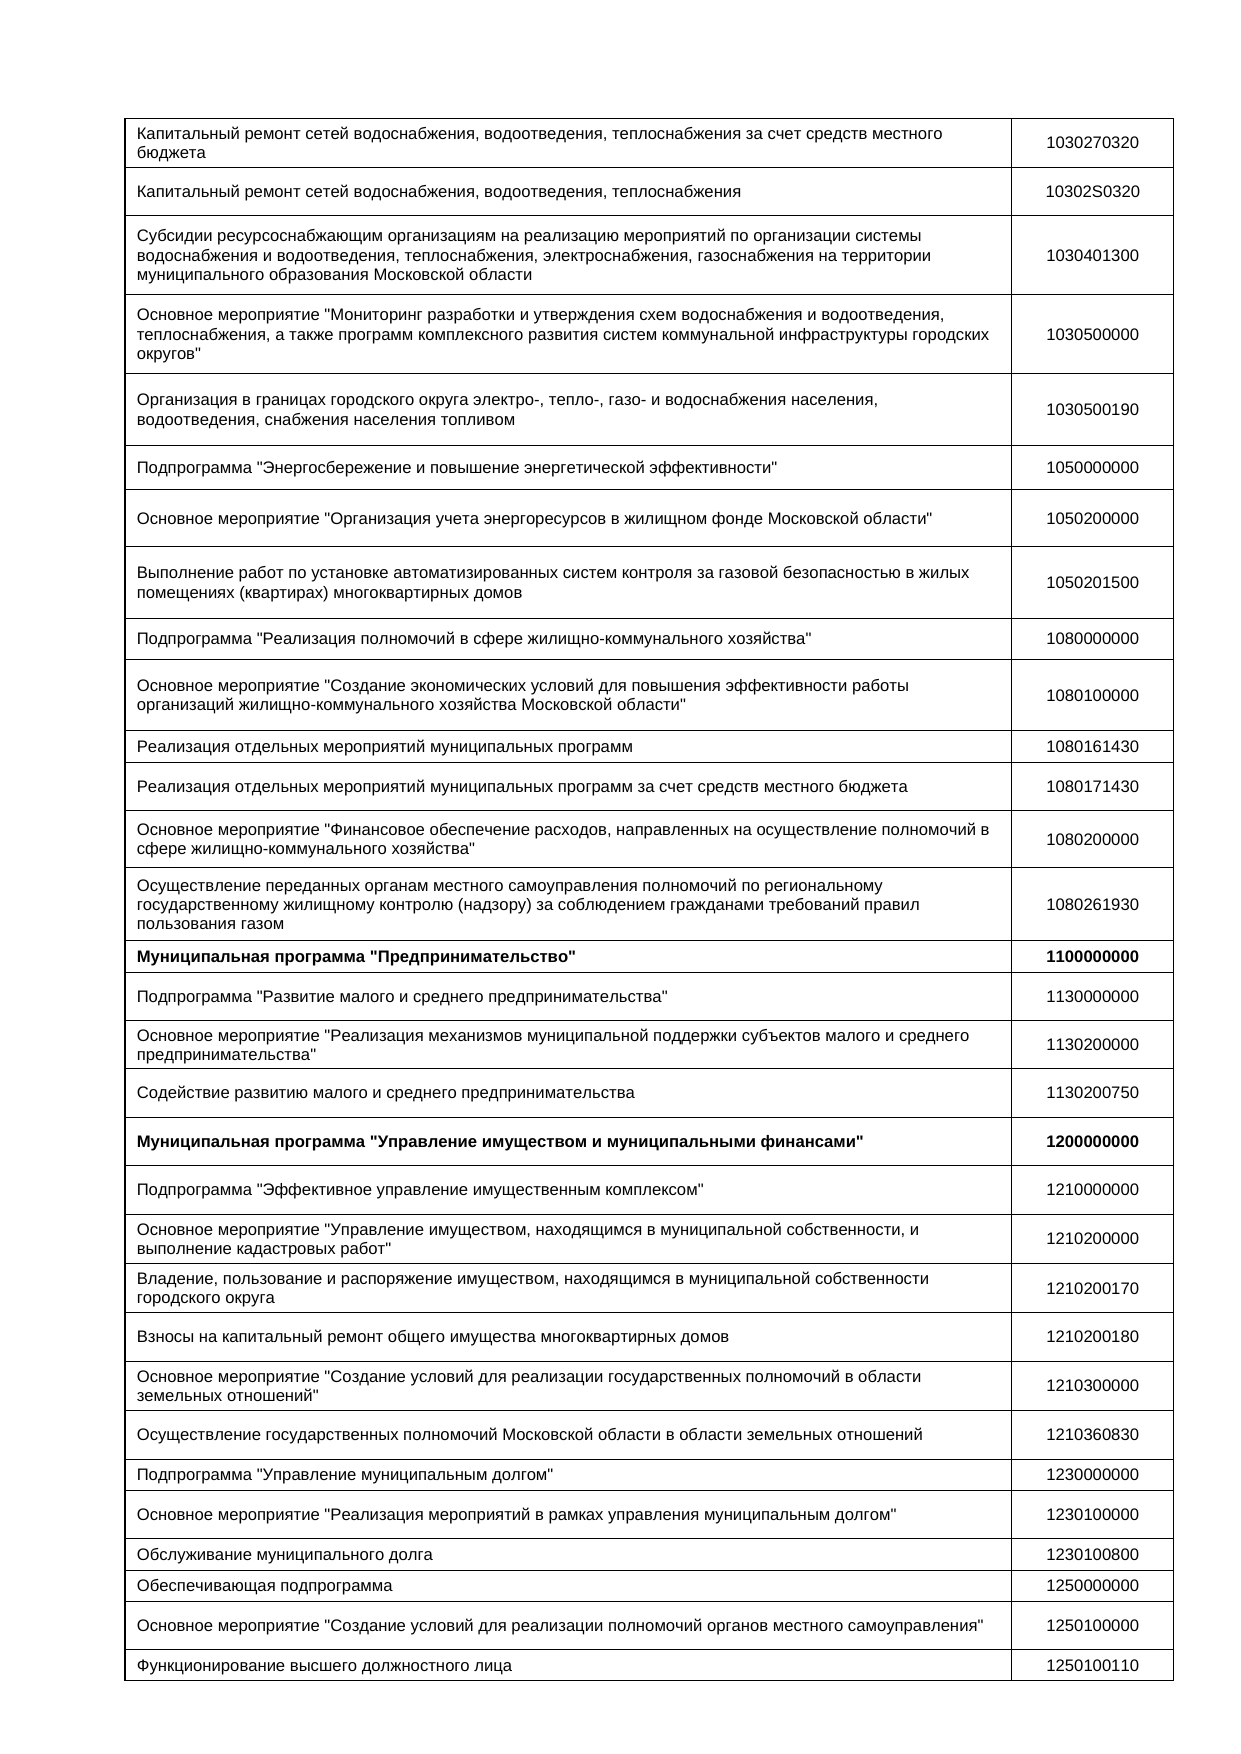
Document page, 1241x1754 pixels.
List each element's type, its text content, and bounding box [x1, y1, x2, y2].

table_cell Капитальный ремонт сетей водоснабжения, водоотведения, теплоснабжения [126, 168, 1011, 215]
table_cell 1250100110 [1012, 1650, 1173, 1680]
table_cell Основное мероприятие "Реализация мероприятий в рамках управления муниципальным долгом" [126, 1491, 1011, 1538]
table_cell Осуществление государственных полномочий Московской области в области земельных отношений [126, 1411, 1011, 1458]
table_cell 10302S0320 [1012, 168, 1173, 215]
table_cell Выполнение работ по установке автоматизированных систем контроля за газовой безопасностью в жилых помещениях (квартирах) многоквартирных домов [126, 547, 1011, 618]
table_cell 1030500000 [1012, 295, 1173, 373]
table_cell Основное мероприятие "Мониторинг разработки и утверждения схем водоснабжения и водоотведения, теплоснабжения, а также программ комплексного развития систем коммунальной инфраструктуры городских округов" [126, 295, 1011, 373]
table_cell Основное мероприятие "Реализация механизмов муниципальной поддержки субъектов малого и среднего предпринимательства" [126, 1021, 1011, 1068]
table_cell Содействие развитию малого и среднего предпринимательства [126, 1069, 1011, 1117]
table_cell 1080161430 [1012, 731, 1173, 762]
table_cell Муниципальная программа "Предпринимательство" [126, 941, 1011, 972]
table_cell 1130200750 [1012, 1069, 1173, 1117]
table_cell 1200000000 [1012, 1118, 1173, 1165]
table_cell Взносы на капитальный ремонт общего имущества многоквартирных домов [126, 1313, 1011, 1361]
table_cell Подпрограмма "Реализация полномочий в сфере жилищно-коммунального хозяйства" [126, 619, 1011, 658]
table_cell 1080261930 [1012, 868, 1173, 940]
table_cell 1250100000 [1012, 1602, 1173, 1649]
table_cell 1030401300 [1012, 216, 1173, 294]
table_cell Осуществление переданных органам местного самоуправления полномочий по региональному государственному жилищному контролю (надзору) за соблюдением гражданами требований правил пользования газом [126, 868, 1011, 940]
table_cell 1210000000 [1012, 1166, 1173, 1213]
table_cell 1230100800 [1012, 1539, 1173, 1569]
table_cell 1210200000 [1012, 1215, 1173, 1263]
table_cell Реализация отдельных мероприятий муниципальных программ [126, 731, 1011, 762]
table_cell 1230100000 [1012, 1491, 1173, 1538]
table_cell Подпрограмма "Эффективное управление имущественным комплексом" [126, 1166, 1011, 1213]
table_cell Капитальный ремонт сетей водоснабжения, водоотведения, теплоснабжения за счет средств местного бюджета [126, 119, 1011, 167]
table_cell Функционирование высшего должностного лица [126, 1650, 1011, 1680]
table_cell Основное мероприятие "Создание условий для реализации полномочий органов местного самоуправления" [126, 1602, 1011, 1649]
table_cell Организация в границах городского округа электро-, тепло-, газо- и водоснабжения населения, водоотведения, снабжения населения топливом [126, 374, 1011, 445]
table_cell Основное мероприятие "Создание условий для реализации государственных полномочий в области земельных отношений" [126, 1362, 1011, 1410]
table_cell Подпрограмма "Энергосбережение и повышение энергетической эффективности" [126, 446, 1011, 489]
table_cell Основное мероприятие "Финансовое обеспечение расходов, направленных на осуществление полномочий в сфере жилищно-коммунального хозяйства" [126, 811, 1011, 867]
table_cell Основное мероприятие "Создание экономических условий для повышения эффективности работы организаций жилищно-коммунального хозяйства Московской области" [126, 660, 1011, 730]
table_cell Реализация отдельных мероприятий муниципальных программ за счет средств местного бюджета [126, 763, 1011, 810]
table_cell Подпрограмма "Управление муниципальным долгом" [126, 1460, 1011, 1490]
table_cell 1210200170 [1012, 1264, 1173, 1312]
table_cell 1100000000 [1012, 941, 1173, 972]
table_cell Основное мероприятие "Организация учета энергоресурсов в жилищном фонде Московской области" [126, 490, 1011, 546]
table_cell 1030500190 [1012, 374, 1173, 445]
table_cell 1250000000 [1012, 1571, 1173, 1601]
table_cell Подпрограмма "Развитие малого и среднего предпринимательства" [126, 973, 1011, 1020]
table_cell Основное мероприятие "Управление имуществом, находящимся в муниципальной собственности, и выполнение кадастровых работ" [126, 1215, 1011, 1263]
table_cell 1210200180 [1012, 1313, 1173, 1361]
table_cell 1210360830 [1012, 1411, 1173, 1458]
table_cell 1030270320 [1012, 119, 1173, 167]
table_cell 1080200000 [1012, 811, 1173, 867]
table_cell Муниципальная программа "Управление имуществом и муниципальными финансами" [126, 1118, 1011, 1165]
table_cell 1130000000 [1012, 973, 1173, 1020]
table_cell 1050000000 [1012, 446, 1173, 489]
table_cell 1210300000 [1012, 1362, 1173, 1410]
table_cell 1080000000 [1012, 619, 1173, 658]
table_cell 1230000000 [1012, 1460, 1173, 1490]
table_cell 1080100000 [1012, 660, 1173, 730]
table_cell 1080171430 [1012, 763, 1173, 810]
table_cell Субсидии ресурсоснабжающим организациям на реализацию мероприятий по организации системы водоснабжения и водоотведения, теплоснабжения, электроснабжения, газоснабжения на территории муниципального образования Московской области [126, 216, 1011, 294]
table_cell Обеспечивающая подпрограмма [126, 1571, 1011, 1601]
table_cell Обслуживание муниципального долга [126, 1539, 1011, 1569]
table_cell 1130200000 [1012, 1021, 1173, 1068]
table_cell Владение, пользование и распоряжение имуществом, находящимся в муниципальной собственности городского округа [126, 1264, 1011, 1312]
table_cell 1050201500 [1012, 547, 1173, 618]
table_cell 1050200000 [1012, 490, 1173, 546]
